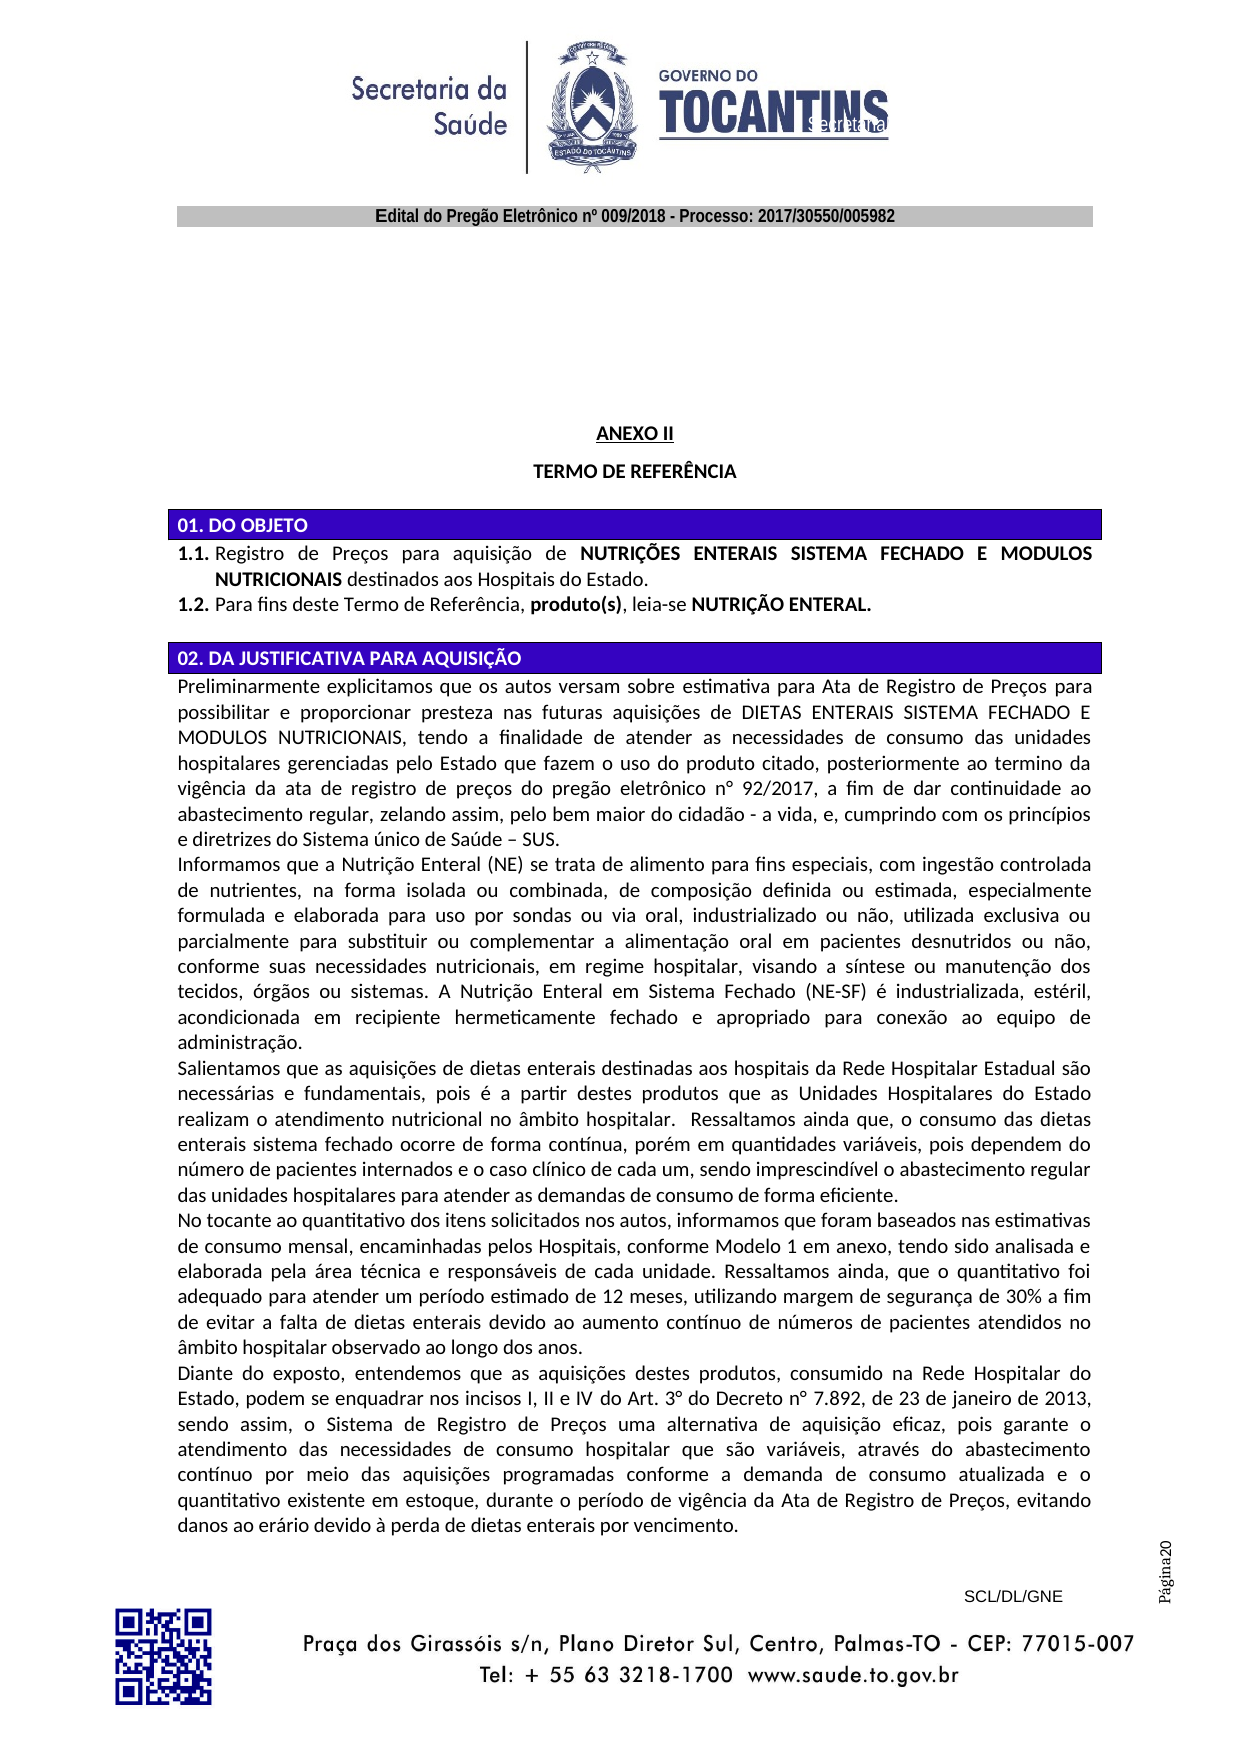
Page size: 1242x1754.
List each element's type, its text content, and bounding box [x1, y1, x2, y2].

text Informamos que a Nutrição Enteral (NE) se trata de alimento para fins especiais, com ingestão controlada de nutrientes, na forma isolada ou combinada, de composição definida ou estimada, especialmente formulada e elaborada para uso por sondas ou via oral, industrializado ou não, utilizada exclusiva ou parcialmente para substituir ou complementar a alimentação oral em pacientes desnutridos ou não, conforme suas necessidades nutricionais, em regime hospitalar, visando a síntese ou manutenção dos tecidos, órgãos ou sistemas. A Nutrição Enteral em Sistema Fechado (NE-SF) é industrializada, estéril, acondicionada em recipiente hermeticamente fechado e apropriado para conexão ao equipo de administração. [177, 852, 1093, 1055]
text No tocante ao quantitativo dos itens solicitados nos autos, informamos que foram baseados nas estimativas de consumo mensal, encaminhadas pelos Hospitais, conforme Modelo 1 em anexo, tendo sido analisada e elaborada pela área técnica e responsáveis de cada unidade. Ressaltamos ainda, que o quantitativo foi adequado para atender um período estimado de 12 meses, utilizando margem de segurança de 30% a fim de evitar a falta de dietas enterais devido ao aumento contínuo de números de pacientes atendidos no âmbito hospitalar observado ao longo dos anos. [177, 1207, 1093, 1360]
text 01. DO OBJETO [169, 510, 1101, 539]
picture [111, 1604, 1134, 1709]
list Registro de Preços para aquisição de NUTRIÇÕES ENTERAIS SISTEMA FECHADO E MODULOS NUTRICIONAIS destinados aos Hospitais do Estado. [177, 540, 1093, 591]
text Preliminarmente explicitamos que os autos versam sobre estimativa para Ata de Registro de Preços para possibilitar e proporcionar presteza nas futuras aquisições de DIETAS ENTERAIS SISTEMA FECHADO E MODULOS NUTRICIONAIS, tendo a finalidade de atender as necessidades de consumo das unidades hospitalares gerenciadas pelo Estado que fazem o uso do produto citado, posteriormente ao termino da vigência da ata de registro de preços do pregão eletrônico n° 92/2017, a fim de dar continuidade ao abastecimento regular, zelando assim, pelo bem maior do cidadão - a vida, e, cumprindo com os princípios e diretrizes do Sistema único de Saúde – SUS. [177, 674, 1093, 852]
text Diante do exposto, entendemos que as aquisições destes produtos, consumido na Rede Hospitalar do Estado, podem se enquadrar nos incisos I, II e IV do Art. 3° do Decreto n° 7.892, de 23 de janeiro de 2013, sendo assim, o Sistema de Registro de Preços uma alternativa de aquisição eficaz, pois garante o atendimento das necessidades de consumo hospitalar que são variáveis, através do abastecimento contínuo por meio das aquisições programadas conforme a demanda de consumo atualizada e o quantitativo existente em estoque, durante o período de vigência da Ata de Registro de Preços, evitando danos ao erário devido à perda de dietas enterais por vencimento. [177, 1360, 1093, 1538]
text 02. DA JUSTIFICATIVA PARA AQUISIÇÃO [169, 643, 1101, 673]
text TERMO DE REFERÊNCIA [177, 458, 1093, 483]
list Para fins deste Termo de Referência, produto(s), leia-se NUTRIÇÃO ENTERAL. [177, 591, 1093, 617]
text ANEXO II [177, 420, 1093, 445]
picture [0, 0, 1154, 189]
text Salientamos que as aquisições de dietas enterais destinadas aos hospitais da Rede Hospitalar Estadual são necessárias e fundamentais, pois é a partir destes produtos que as Unidades Hospitalares do Estado realizam o atendimento nutricional no âmbito hospitalar. Ressaltamos ainda que, o consumo das dietas enterais sistema fechado ocorre de forma contínua, porém em quantidades variáveis, pois dependem do número de pacientes internados e o caso clínico de cada um, sendo imprescindível o abastecimento regular das unidades hospitalares para atender as demandas de consumo de forma eficiente. [177, 1055, 1093, 1207]
